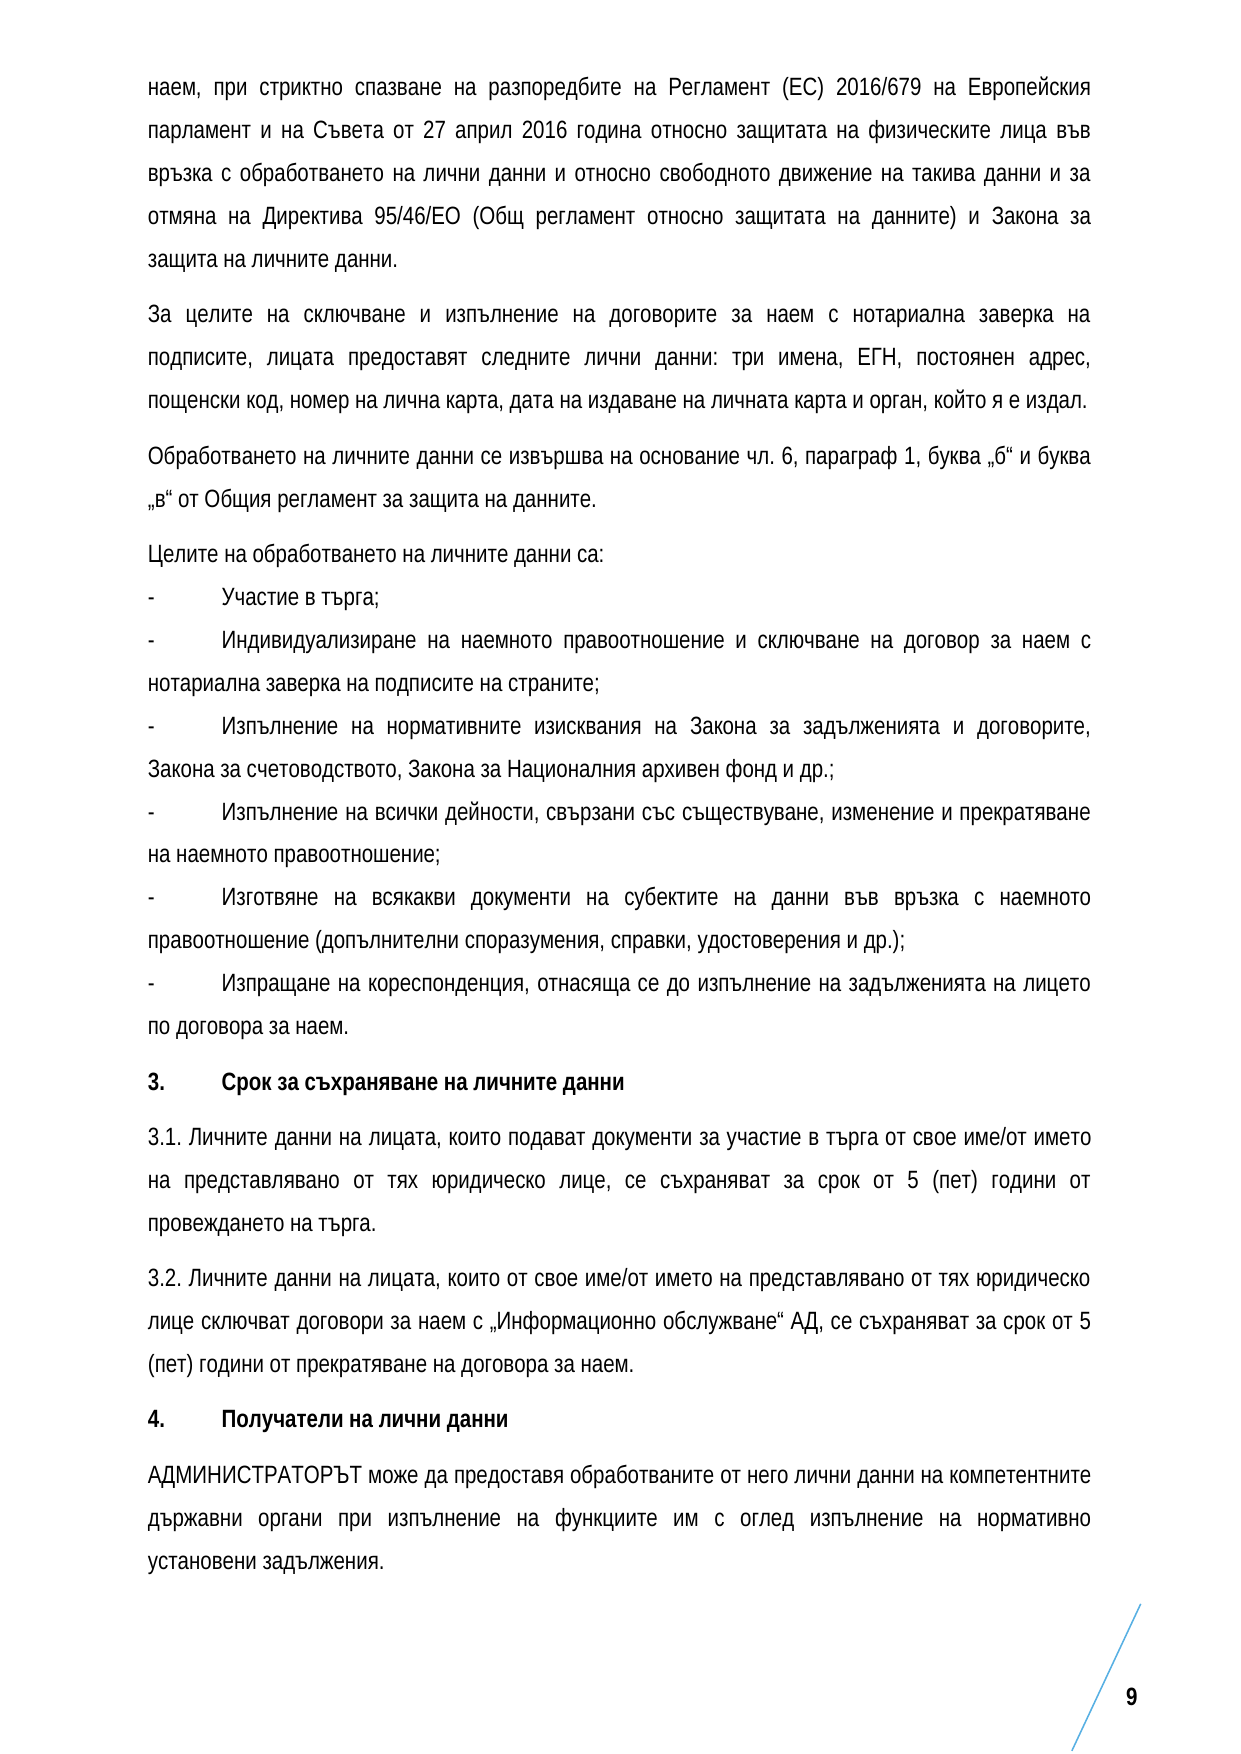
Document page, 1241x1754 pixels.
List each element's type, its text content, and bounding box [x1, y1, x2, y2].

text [148, 72, 1092, 273]
list Срок за съхраняване на личните данни [148, 1066, 1092, 1095]
text Обработването на личните данни се извършва на основание чл. 6, параграф 1, буква „б“ и буква „в“ от Общия регламент за защита на данните. [148, 441, 1092, 512]
text 3.2. Личните данни на лицата, които от свое име/от името на представлявано от тях юридическо лице сключват договори за наем с „Информационно обслужване“ АД, се съхраняват за срок от 5 (пет) години от прекратяване на договора за наем. [148, 1263, 1092, 1378]
text 3.1. Личните данни на лицата, които подават документи за участие в търга от свое име/от името на представлявано от тях юридическо лице, се съхраняват за срок от 5 (пет) години от провеждането на търга. [148, 1122, 1092, 1236]
text - Индивидуализиране на наемното правоотношение и сключване на договор за наем с нотариална заверка на подписите на страните; [148, 625, 1092, 696]
text - Изпращане на кореспонденция, отнасяща се до изпълнение на задълженията на лицето по договора за наем. [148, 968, 1092, 1040]
list Получатели на лични данни [148, 1404, 1092, 1433]
text - Изпълнение на нормативните изисквания на Закона за задълженията и договорите, Закона за счетоводството, Закона за Националния архивен фонд и др.; [148, 711, 1092, 782]
text АДМИНИСТРАТОРЪТ може да предоставя обработваните от него лични данни на компетентните държавни органи при изпълнение на функциите им с оглед изпълнение на нормативно установени задължения. [148, 1460, 1092, 1574]
text Целите на обработването на личните данни са: [148, 539, 1092, 568]
text - Изпълнение на всички дейности, свързани със съществуване, изменение и прекратяване на наемното правоотношение; [148, 796, 1092, 868]
text - Изготвяне на всякакви документи на субектите на данни във връзка с наемното правоотношение (допълнителни споразумения, справки, удостоверения и др.); [148, 882, 1092, 954]
text За целите на сключване и изпълнение на договорите за наем с нотариална заверка на подписите, лицата предоставят следните лични данни: три имена, ЕГН, постоянен адрес, пощенски код, номер на лична карта, дата на издаване на личната карта и орган, който я е издал. [148, 299, 1092, 414]
text - Участие в търга; [148, 582, 1092, 611]
